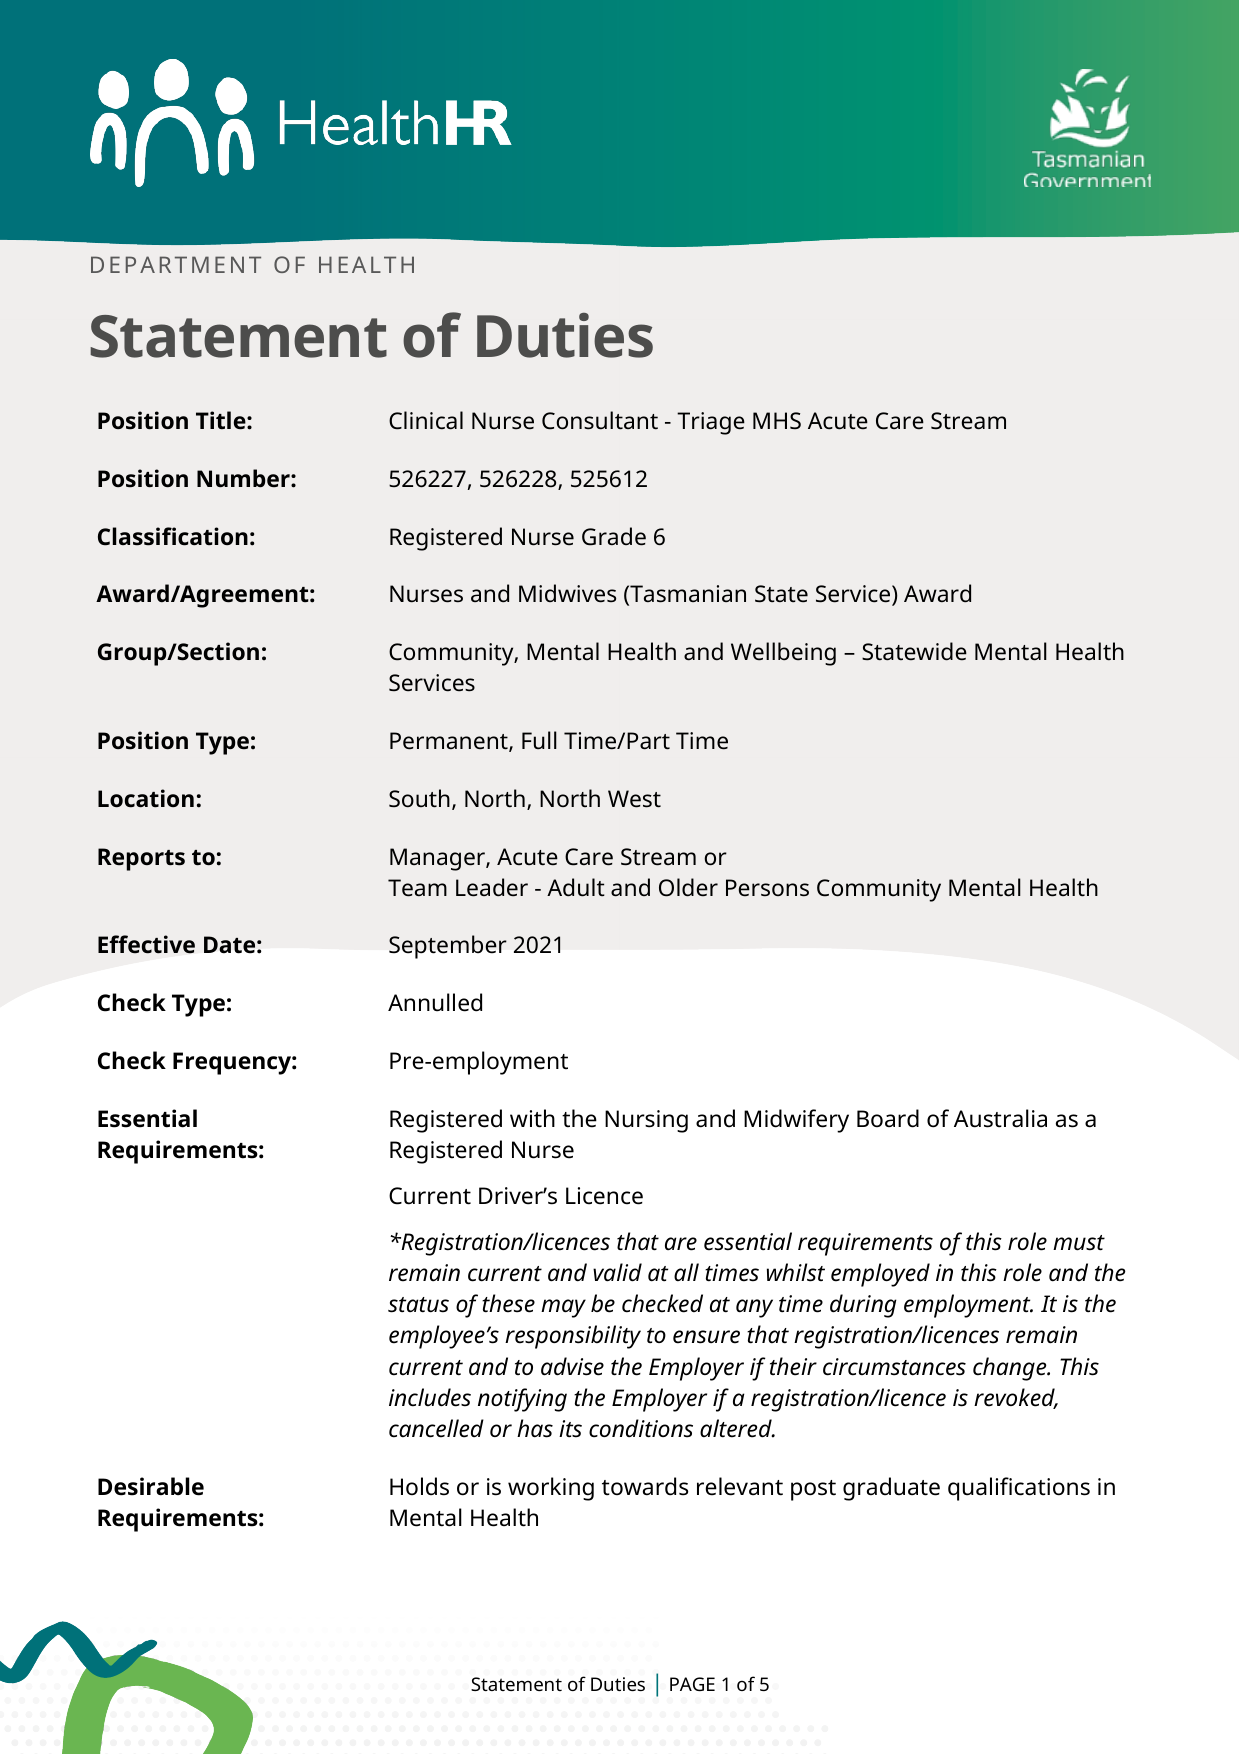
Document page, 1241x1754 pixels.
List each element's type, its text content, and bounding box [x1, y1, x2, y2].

table_cell Registered Nurse Grade 6 [377, 515, 1152, 572]
table_cell Manager, Acute Care Stream or Team Leader - Adult and Older Persons Community Mental Health [377, 835, 1152, 923]
table_cell Award/Agreement: [85, 573, 377, 630]
table_cell 526227, 526228, 525612 [377, 457, 1152, 515]
table_cell Reports to: [85, 835, 377, 923]
table_header Clinical Nurse Consultant - Triage MHS Acute Care Stream [377, 399, 1152, 457]
table_cell Community, Mental Health and Wellbeing – Statewide Mental Health Services [377, 630, 1152, 719]
table_cell Group/Section: [85, 630, 377, 719]
table_cell Registered with the Nursing and Midwifery Board of Australia as a Registered Nurse Current Driver’s Licence *Registration/licences that are essential requirements of this role must remain current and valid at all times whilst employed in this role and the status of these may be checked at any time during employment. It is the employee’s responsibility to ensure that registration/licences remain current and to advise the Employer if their circumstances change. This includes notifying the Employer if a registration/licence is revoked, cancelled or has its conditions altered. [377, 1097, 1152, 1465]
table_header Position Title: [85, 399, 377, 457]
title Statement of Duties [89, 295, 1152, 374]
table_cell Holds or is working towards relevant post graduate qualifications in Mental Health [377, 1465, 1152, 1564]
table_cell September 2021 [377, 924, 1152, 981]
table_cell Desirable Requirements: [85, 1465, 377, 1564]
text DEPARTMENT OF HEALTH [89, 249, 1152, 280]
table_cell Check Frequency: [85, 1039, 377, 1097]
table_cell Essential Requirements: [85, 1097, 377, 1465]
picture [0, 1580, 1209, 1754]
table_cell Check Type: [85, 981, 377, 1039]
table_cell Location: [85, 777, 377, 834]
table_cell Classification: [85, 515, 377, 572]
table_cell Effective Date: [85, 924, 377, 981]
table_cell Position Number: [85, 457, 377, 515]
table_cell Position Type: [85, 719, 377, 777]
picture [0, 0, 1239, 1196]
